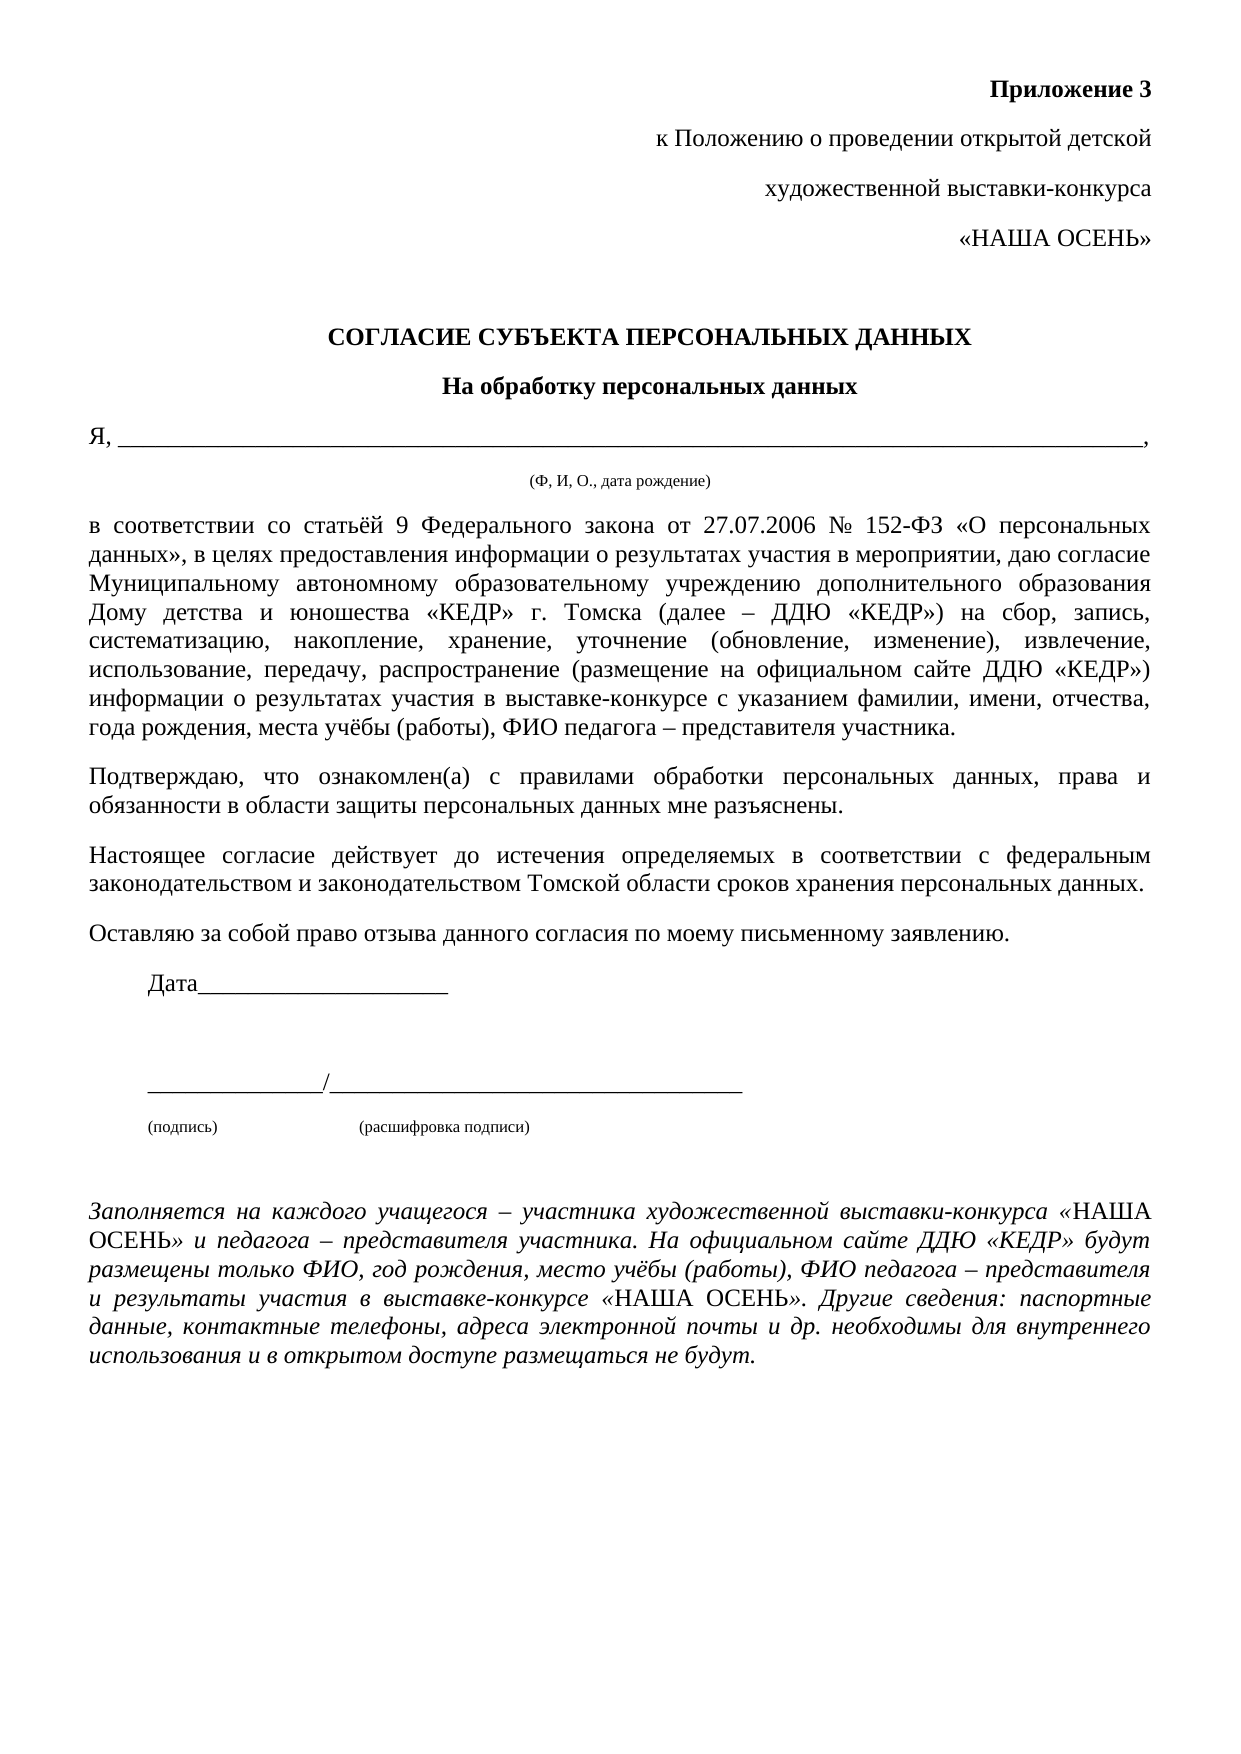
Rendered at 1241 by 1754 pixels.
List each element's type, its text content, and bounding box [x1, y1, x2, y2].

text Настоящее согласие действует до истечения определяемых в соответствии с федеральным законодательством и законодательством Томской области сроков хранения персональных данных. [89, 840, 1152, 897]
text (Ф, И, О., дата рождение) [89, 471, 1152, 490]
text Я, __________________________________________________________________________________, [89, 421, 1152, 450]
text Оставляю за собой право отзыва данного согласия по моему письменному заявлению. [89, 918, 1152, 947]
text к Положению о проведении открытой детской [148, 123, 1152, 152]
text в соответствии со статьёй 9 Федерального закона от 27.07.2006 № 152-ФЗ «О персональных данных», в целях предоставления информации о результатах участия в мероприятии, даю согласие Муниципальному автономному образовательному учреждению дополнительного образования Дому детства и юношества «КЕДР» г. Томска (далее – ДДЮ «КЕДР») на сбор, запись, систематизацию, накопление, хранение, уточнение (обновление, изменение), извлечение, использование, передачу, распространение (размещение на официальном сайте ДДЮ «КЕДР») информации о результатах участия в выставке-конкурсе с указанием фамилии, имени, отчества, года рождения, места учёбы (работы), ФИО педагога – представителя участника. [89, 511, 1152, 741]
text Дата____________________ [148, 968, 1152, 996]
text Заполняется на каждого учащегося – участника художественной выставки-конкурса «НАША ОСЕНЬ» и педагога – представителя участника. На официальном сайте ДДЮ «КЕДР» будут размещены только ФИО, год рождения, место учёбы (работы), ФИО педагога – представителя и результаты участия в выставке-конкурсе «НАША ОСЕНЬ». Другие сведения: паспортные данные, контактные телефоны, адреса электронной почты и др. необходимы для внутреннего использования и в открытом доступе размещаться не будут. [89, 1196, 1152, 1369]
text СОГЛАСИЕ СУБЪЕКТА ПЕРСОНАЛЬНЫХ ДАННЫХ [148, 322, 1152, 351]
text «НАША ОСЕНЬ» [148, 223, 1152, 251]
text художественной выставки-конкурса [148, 173, 1152, 202]
text ______________/_________________________________ [148, 1067, 1152, 1096]
text Приложение 3 [148, 74, 1152, 103]
text На обработку персональных данных [148, 371, 1152, 400]
text (подпись) (расшифровка подписи) [148, 1116, 1152, 1136]
text Подтверждаю, что ознакомлен(а) с правилами обработки персональных данных, права и обязанности в области защиты персональных данных мне разъяснены. [89, 761, 1152, 819]
